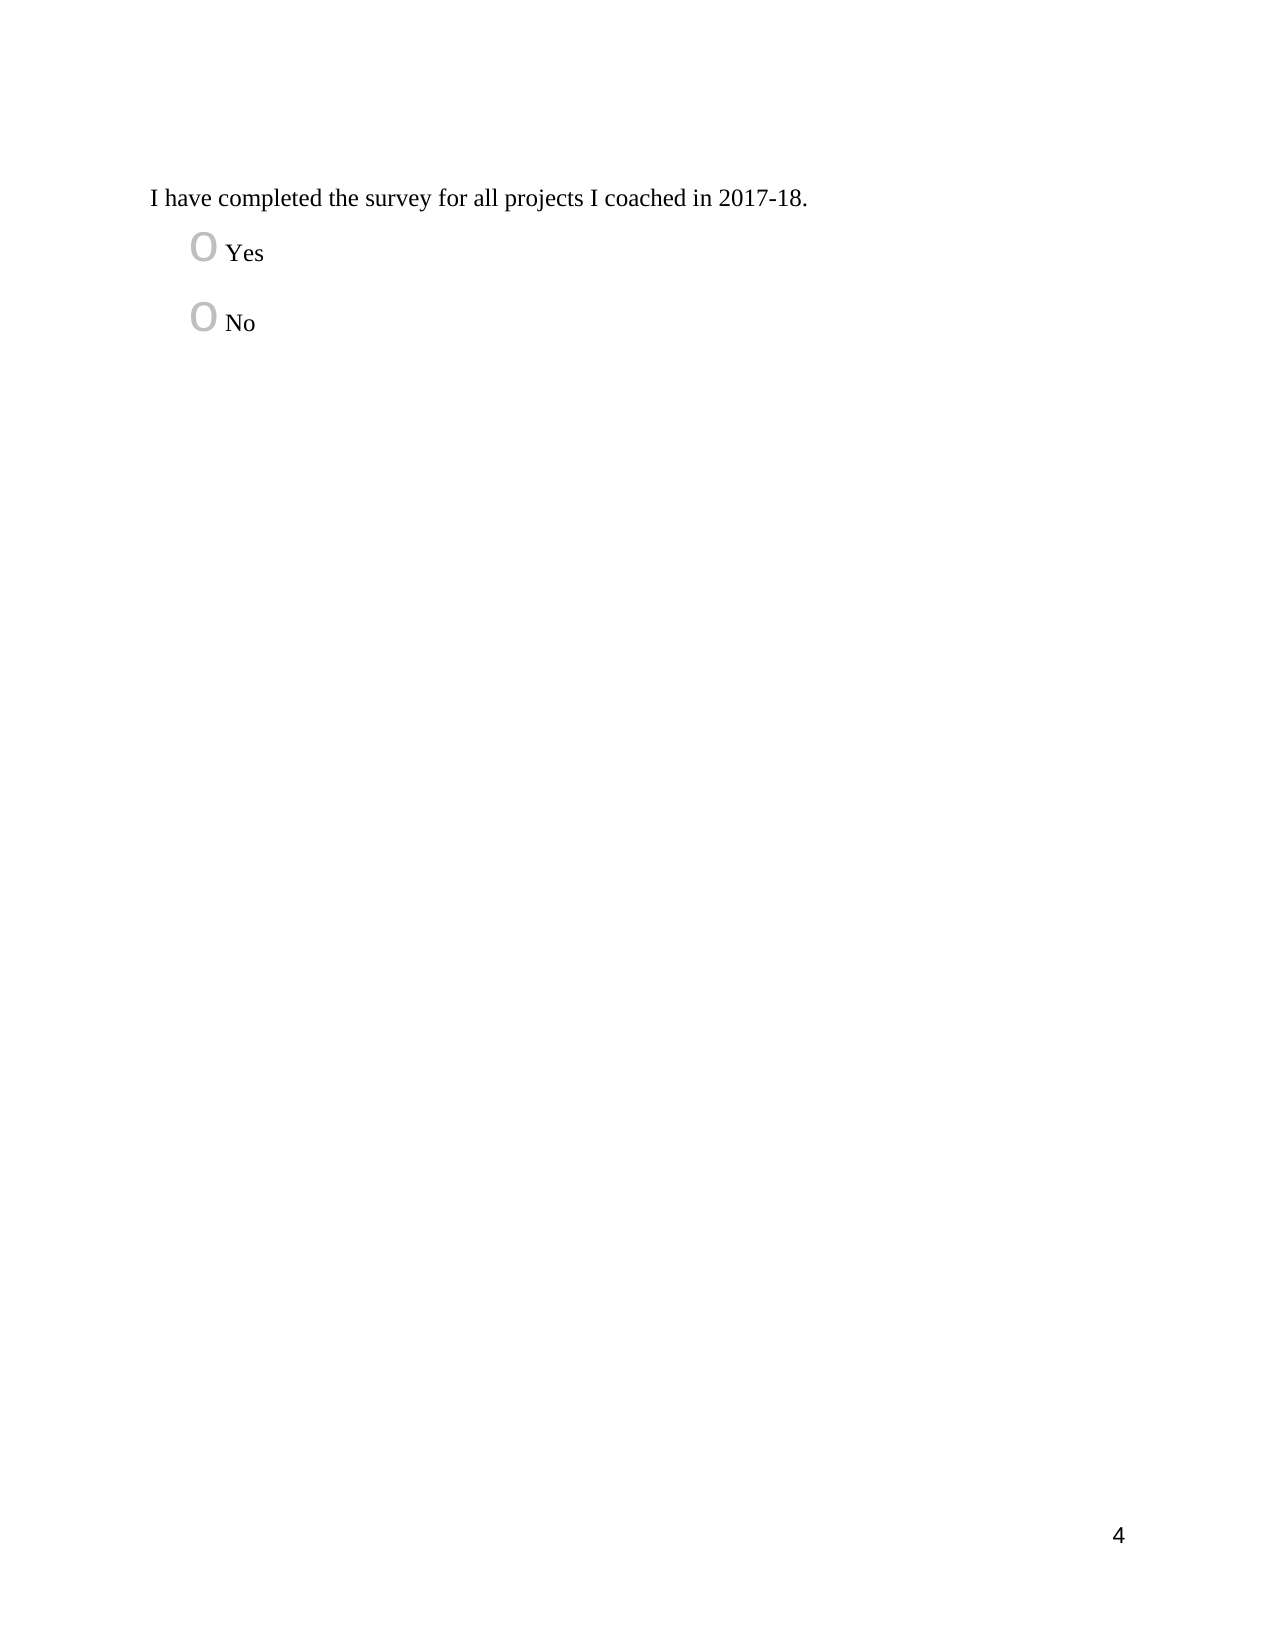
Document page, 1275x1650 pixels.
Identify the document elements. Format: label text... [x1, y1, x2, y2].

text I have completed the survey for all projects I coached in 2017-18. [150, 183, 1125, 212]
list Yes [187, 216, 1125, 277]
list No [187, 287, 1125, 348]
